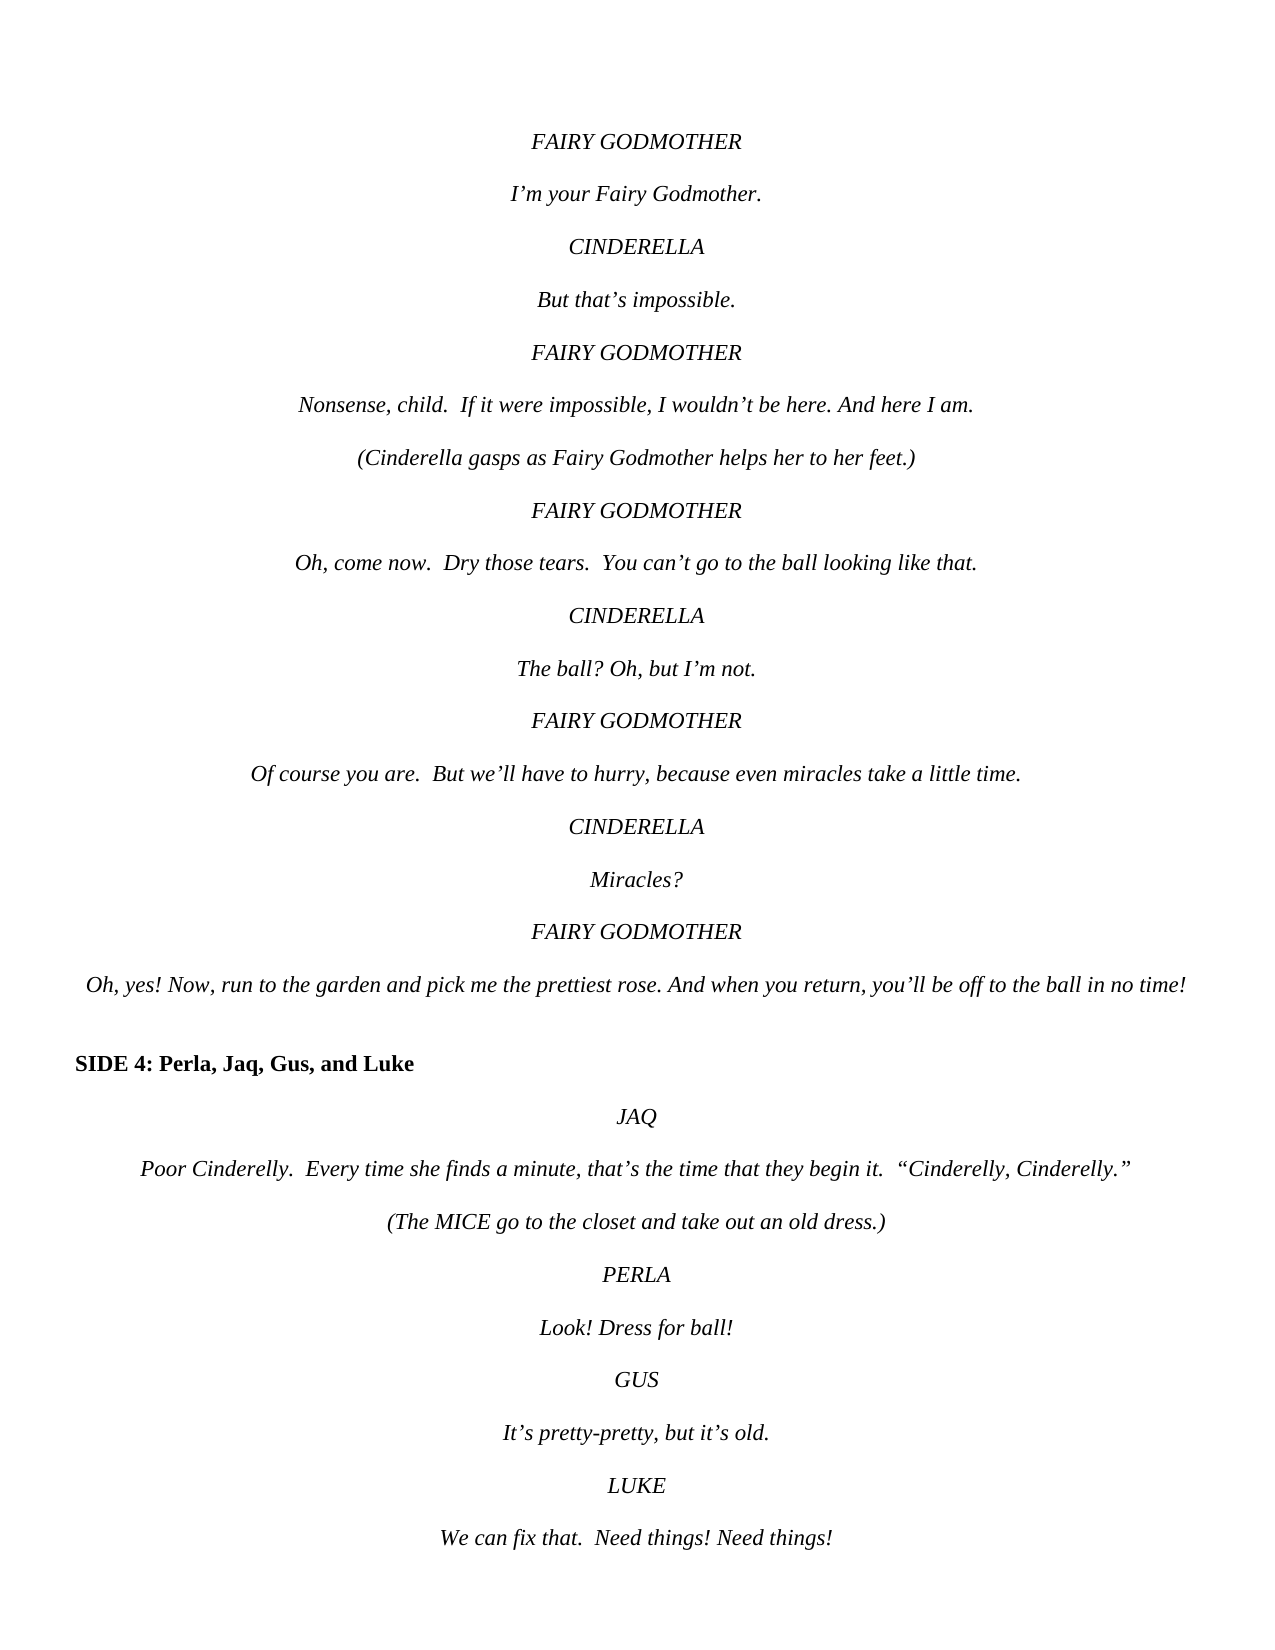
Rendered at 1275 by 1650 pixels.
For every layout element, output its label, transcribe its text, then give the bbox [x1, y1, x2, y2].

text The ball? Oh, but I’m not. [75, 655, 1200, 681]
text FAIRY GODMOTHER [75, 338, 1200, 365]
text It’s pretty-pretty, but it’s old. [75, 1419, 1200, 1445]
text FAIRY GODMOTHER [75, 128, 1200, 154]
text LUKE [75, 1472, 1200, 1498]
text I’m your Fairy Godmother. [75, 180, 1200, 207]
text Look! Dress for ball! [75, 1314, 1200, 1340]
text PERLA [75, 1261, 1200, 1287]
text JAQ [75, 1103, 1200, 1129]
text Nonsense, child. If it were impossible, I wouldn’t be here. And here I am. [75, 391, 1200, 418]
text Miracles? [75, 866, 1200, 892]
text FAIRY GODMOTHER [75, 707, 1200, 734]
text CINDERELLA [75, 602, 1200, 628]
text Poor Cinderelly. Every time she finds a minute, that’s the time that they begin it. “Cinderelly, Cinderelly.” [75, 1156, 1200, 1182]
text (The MICE go to the closet and take out an old dress.) [75, 1208, 1200, 1234]
text But that’s impossible. [75, 286, 1200, 312]
text FAIRY GODMOTHER [75, 918, 1200, 945]
text Of course you are. But we’ll have to hurry, because even miracles take a little time. [75, 760, 1200, 787]
text (Cinderella gasps as Fairy Godmother helps her to her feet.) [75, 444, 1200, 470]
text CINDERELLA [75, 233, 1200, 259]
text FAIRY GODMOTHER [75, 497, 1200, 523]
text SIDE 4: Perla, Jaq, Gus, and Luke [75, 1050, 1200, 1076]
text GUS [75, 1366, 1200, 1393]
text We can fix that. Need things! Need things! [75, 1524, 1200, 1551]
text CINDERELLA [75, 813, 1200, 839]
text Oh, yes! Now, run to the garden and pick me the prettiest rose. And when you return, you’ll be off to the ball in no time! [75, 971, 1200, 997]
text Oh, come now. Dry those tears. You can’t go to the ball looking like that. [75, 549, 1200, 576]
